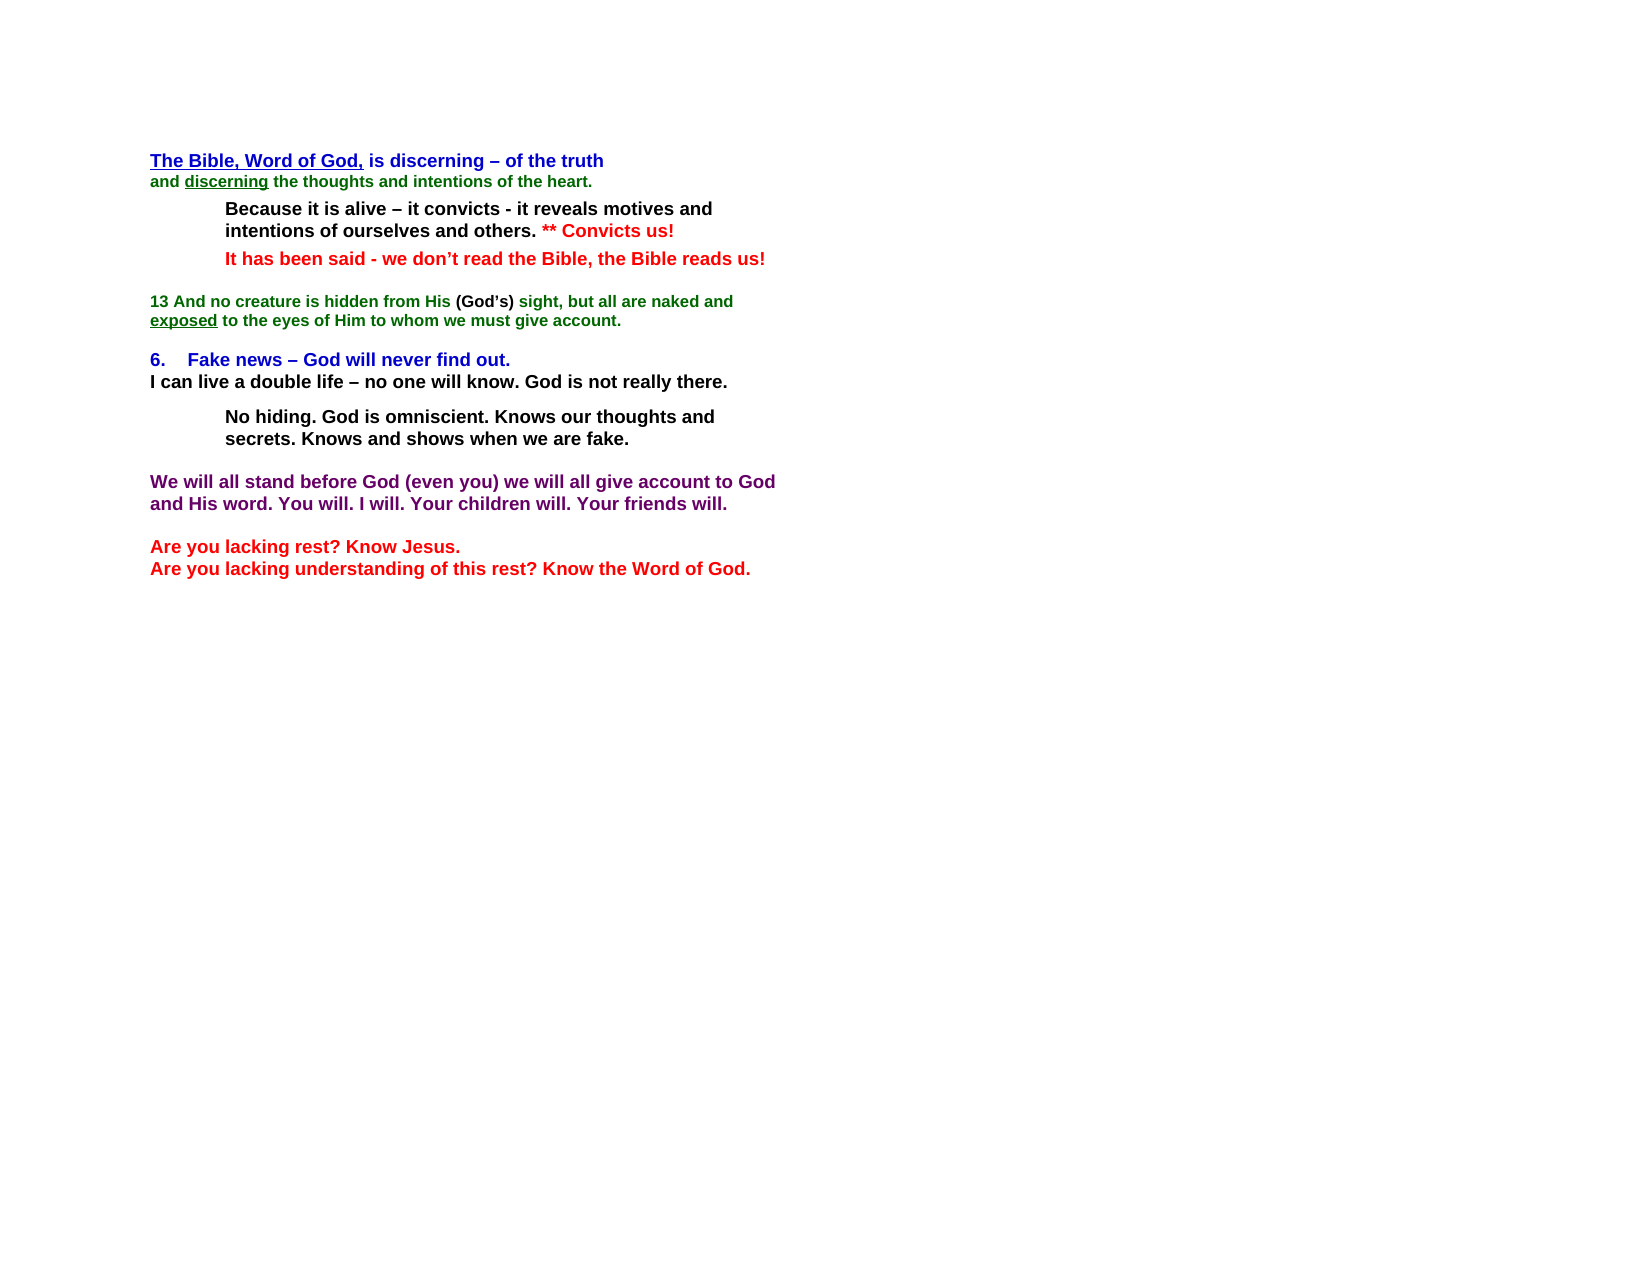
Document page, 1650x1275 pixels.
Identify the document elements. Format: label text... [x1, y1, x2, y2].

text The Bible, Word of God, is discerning – of the truth [150, 150, 787, 172]
text Because it is alive – it convicts - it reveals motives and intentions of ourselves and others. ** Convicts us! [225, 198, 787, 241]
list Fake news – God will never find out. [150, 349, 787, 370]
text No hiding. God is omniscient. Knows our thoughts and secrets. Knows and shows when we are fake. [225, 406, 787, 449]
text Are you lacking rest? Know Jesus. [150, 536, 787, 557]
text Are you lacking understanding of this rest? Know the Word of God. [150, 557, 787, 579]
text We will all stand before God (even you) we will all give account to God and His word. You will. I will. Your children will. Your friends will. [150, 471, 787, 514]
text 13 And no creature is hidden from His (God’s) sight, but all are naked and exposed to the eyes of Him to whom we must give account. [150, 291, 787, 330]
text and discerning the thoughts and intentions of the heart. [150, 172, 787, 191]
text I can live a double life – no one will know. God is not really there. [150, 370, 787, 392]
text It has been said - we don’t read the Bible, the Bible reads us! [225, 248, 787, 270]
